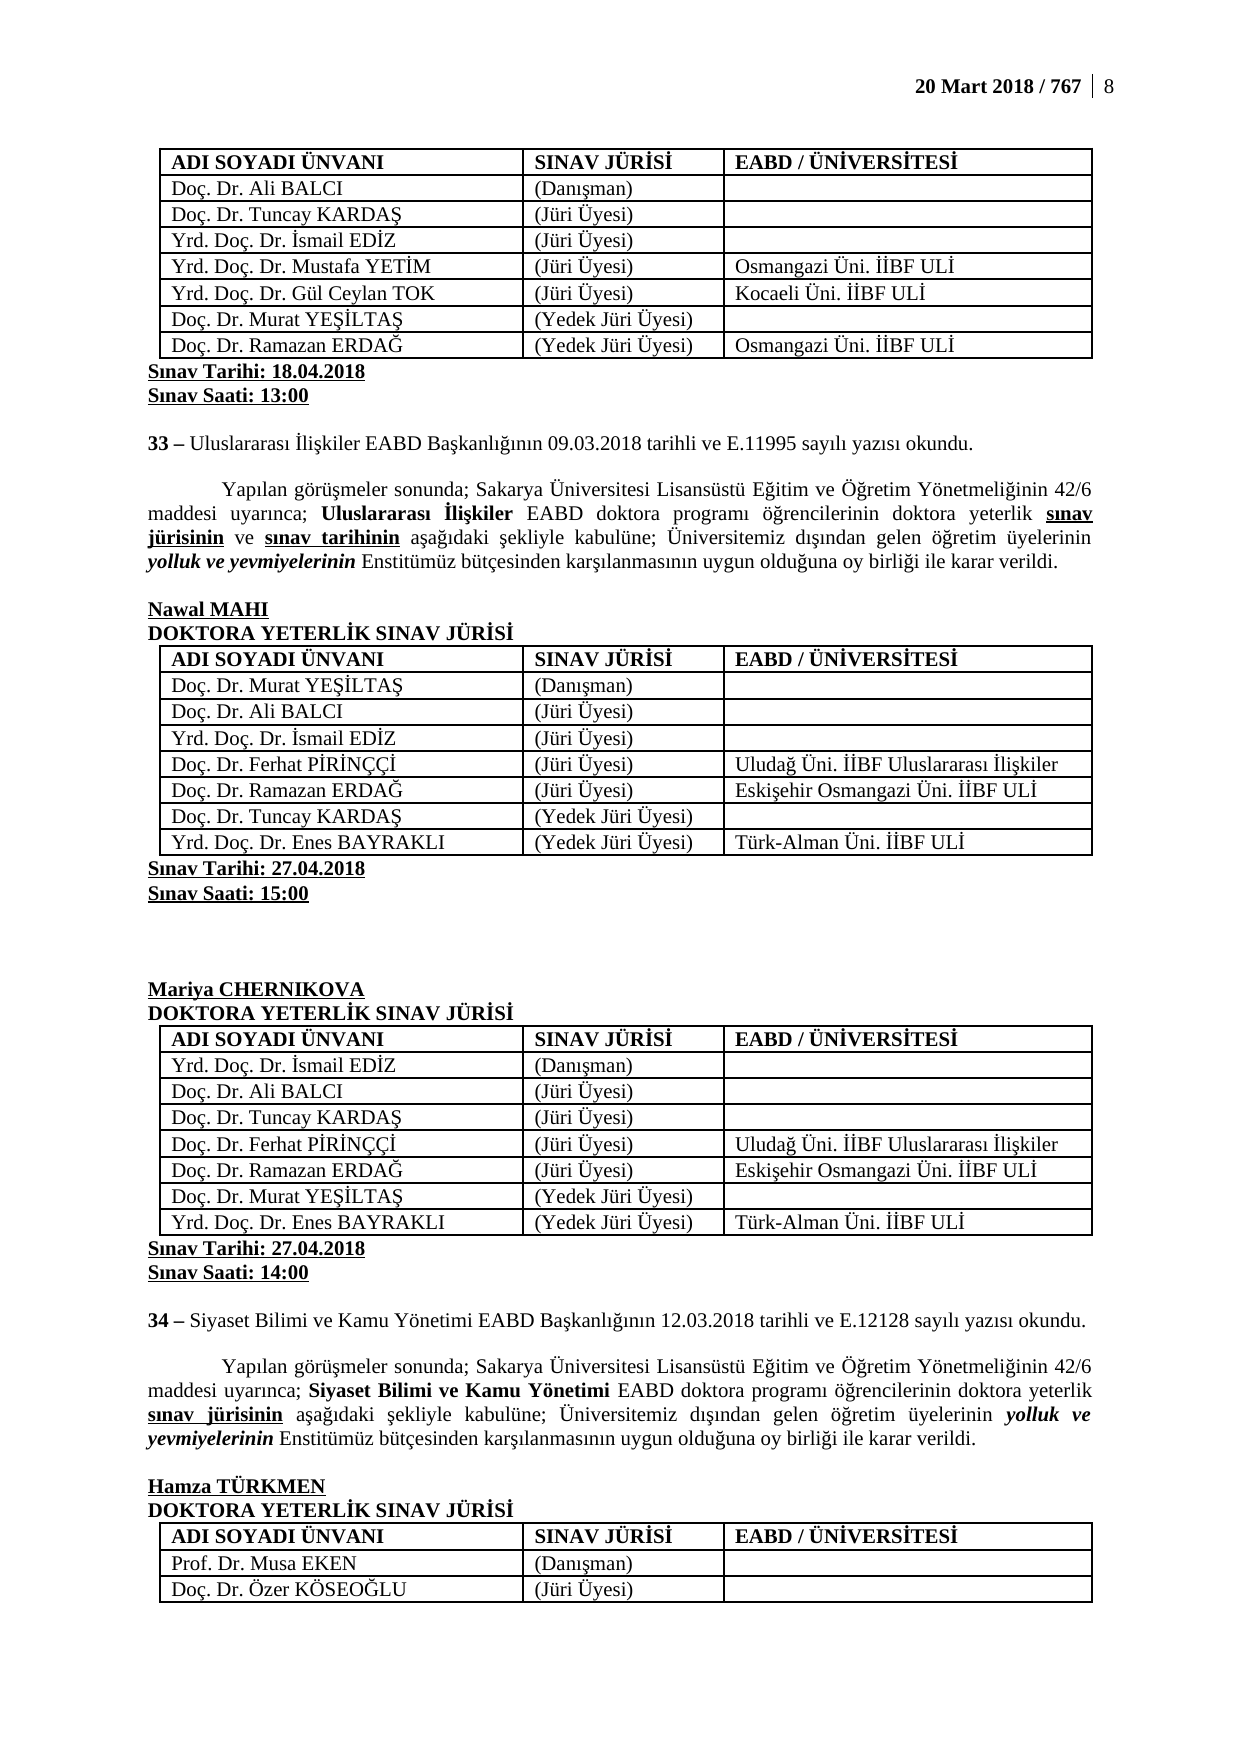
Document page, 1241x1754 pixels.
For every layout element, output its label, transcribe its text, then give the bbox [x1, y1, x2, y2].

table_cell (Jüri Üyesi) [524, 280, 723, 304]
table_cell Yrd. Doç. Dr. Mustafa YETİM [161, 254, 522, 278]
table_cell (Jüri Üyesi) [524, 1158, 723, 1182]
table_cell Uludağ Üni. İİBF Uluslararası İlişkiler [725, 752, 1091, 776]
table_cell Doç. Dr. Tuncay KARDAŞ [161, 1105, 522, 1129]
table_header ADI SOYADI ÜNVANI [161, 150, 522, 174]
table_cell (Yedek Jüri Üyesi) [524, 804, 723, 828]
table_header ADI SOYADI ÜNVANI [161, 647, 522, 671]
table_cell (Jüri Üyesi) [524, 700, 723, 723]
table_cell Doç. Dr. Murat YEŞİLTAŞ [161, 673, 522, 697]
table_cell (Danışman) [524, 1551, 723, 1574]
text DOKTORA YETERLİK SINAV JÜRİSİ [148, 1001, 1093, 1025]
table_cell Doç. Dr. Ramazan ERDAĞ [161, 1158, 522, 1182]
table_cell [725, 673, 1091, 697]
table_cell Doç. Dr. Ramazan ERDAĞ [161, 333, 522, 357]
table_cell (Danışman) [524, 673, 723, 697]
table_cell (Yedek Jüri Üyesi) [524, 333, 723, 357]
table_cell Yrd. Doç. Dr. Gül Ceylan TOK [161, 280, 522, 304]
table_cell [725, 202, 1091, 226]
table_cell Doç. Dr. Tuncay KARDAŞ [161, 804, 522, 828]
table_header EABD / ÜNİVERSİTESİ [725, 1027, 1091, 1051]
table_cell Yrd. Doç. Dr. İsmail EDİZ [161, 228, 522, 252]
table_cell Doç. Dr. Ferhat PİRİNÇÇİ [161, 752, 522, 776]
text Sınav Tarihi: 27.04.2018 [148, 856, 1093, 880]
table_cell Yrd. Doç. Dr. İsmail EDİZ [161, 726, 522, 750]
table_cell Yrd. Doç. Dr. İsmail EDİZ [161, 1053, 522, 1077]
table_cell Uludağ Üni. İİBF Uluslararası İlişkiler [725, 1131, 1091, 1156]
table_cell (Yedek Jüri Üyesi) [524, 1210, 723, 1234]
text Yapılan görüşmeler sonunda; Sakarya Üniversitesi Lisansüstü Eğitim ve Öğretim Yönetmeliğinin 42/6 maddesi uyarınca; Siyaset Bilimi ve Kamu Yönetimi EABD doktora programı öğrencilerinin doktora yeterlik sınav jürisinin aşağıdaki şekliyle kabulüne; Üniversitemiz dışından gelen öğretim üyelerinin yolluk ve yevmiyelerinin Enstitümüz bütçesinden karşılanmasının uygun olduğuna oy birliği ile karar verildi. [148, 1354, 1093, 1450]
text Yapılan görüşmeler sonunda; Sakarya Üniversitesi Lisansüstü Eğitim ve Öğretim Yönetmeliğinin 42/6 maddesi uyarınca; Uluslararası İlişkiler EABD doktora programı öğrencilerinin doktora yeterlik sınav jürisinin ve sınav tarihinin aşağıdaki şekliyle kabulüne; Üniversitemiz dışından gelen öğretim üyelerinin yolluk ve yevmiyelerinin Enstitümüz bütçesinden karşılanmasının uygun olduğuna oy birliği ile karar verildi. [148, 477, 1093, 573]
table_cell Doç. Dr. Ali BALCI [161, 700, 522, 723]
table_cell [725, 1105, 1091, 1129]
table_cell Yrd. Doç. Dr. Enes BAYRAKLI [161, 1210, 522, 1234]
table_cell Doç. Dr. Ali BALCI [161, 176, 522, 200]
table_cell [725, 1184, 1091, 1208]
table_header EABD / ÜNİVERSİTESİ [725, 647, 1091, 671]
table_cell [725, 228, 1091, 252]
table_cell (Jüri Üyesi) [524, 752, 723, 776]
text Hamza TÜRKMEN [148, 1474, 1093, 1498]
table_cell (Jüri Üyesi) [524, 1105, 723, 1129]
table_cell (Jüri Üyesi) [524, 254, 723, 278]
table_cell (Jüri Üyesi) [524, 202, 723, 226]
table_cell Osmangazi Üni. İİBF ULİ [725, 333, 1091, 357]
table_header SINAV JÜRİSİ [524, 1524, 723, 1548]
table_cell (Jüri Üyesi) [524, 228, 723, 252]
table_cell Doç. Dr. Tuncay KARDAŞ [161, 202, 522, 226]
table_cell Türk-Alman Üni. İİBF ULİ [725, 830, 1091, 854]
table_header ADI SOYADI ÜNVANI [161, 1027, 522, 1051]
text Sınav Tarihi: 27.04.2018 [148, 1236, 1093, 1260]
table_cell [725, 700, 1091, 723]
table_cell [725, 1551, 1091, 1574]
table_header SINAV JÜRİSİ [524, 1027, 723, 1051]
text Sınav Saati: 13:00 [148, 383, 1093, 407]
text DOKTORA YETERLİK SINAV JÜRİSİ [148, 621, 1093, 645]
table_cell Prof. Dr. Musa EKEN [161, 1551, 522, 1574]
text Sınav Tarihi: 18.04.2018 [148, 359, 1093, 383]
table_cell (Danışman) [524, 176, 723, 200]
table_cell Doç. Dr. Ferhat PİRİNÇÇİ [161, 1131, 522, 1156]
table_cell (Jüri Üyesi) [524, 1577, 723, 1601]
table_cell Doç. Dr. Murat YEŞİLTAŞ [161, 307, 522, 331]
table_cell [725, 1577, 1091, 1601]
text Sınav Saati: 14:00 [148, 1260, 1093, 1284]
table_cell [725, 176, 1091, 200]
table_cell Doç. Dr. Murat YEŞİLTAŞ [161, 1184, 522, 1208]
table_cell Osmangazi Üni. İİBF ULİ [725, 254, 1091, 278]
table_header EABD / ÜNİVERSİTESİ [725, 1524, 1091, 1548]
table_cell (Jüri Üyesi) [524, 1079, 723, 1103]
table_header EABD / ÜNİVERSİTESİ [725, 150, 1091, 174]
text DOKTORA YETERLİK SINAV JÜRİSİ [148, 1498, 1093, 1522]
table_cell (Danışman) [524, 1053, 723, 1077]
text Mariya CHERNIKOVA [148, 977, 1093, 1001]
table_cell Doç. Dr. Özer KÖSEOĞLU [161, 1577, 522, 1601]
table_cell [725, 307, 1091, 331]
table_cell [725, 804, 1091, 828]
table_cell (Yedek Jüri Üyesi) [524, 830, 723, 854]
text Nawal MAHI [148, 597, 1093, 621]
table_cell (Jüri Üyesi) [524, 726, 723, 750]
table_cell [725, 726, 1091, 750]
table_cell Doç. Dr. Ali BALCI [161, 1079, 522, 1103]
table_cell Eskişehir Osmangazi Üni. İİBF ULİ [725, 1158, 1091, 1182]
table_cell (Yedek Jüri Üyesi) [524, 1184, 723, 1208]
table_cell [725, 1079, 1091, 1103]
table_cell Doç. Dr. Ramazan ERDAĞ [161, 778, 522, 802]
text Sınav Saati: 15:00 [148, 880, 1093, 904]
table_cell (Yedek Jüri Üyesi) [524, 307, 723, 331]
table_cell Eskişehir Osmangazi Üni. İİBF ULİ [725, 778, 1091, 802]
table_header SINAV JÜRİSİ [524, 647, 723, 671]
table_cell Yrd. Doç. Dr. Enes BAYRAKLI [161, 830, 522, 854]
text 33 – Uluslararası İlişkiler EABD Başkanlığının 09.03.2018 tarihli ve E.11995 sayılı yazısı okundu. [148, 431, 1093, 455]
table_header ADI SOYADI ÜNVANI [161, 1524, 522, 1548]
table_cell [725, 1053, 1091, 1077]
table_cell Kocaeli Üni. İİBF ULİ [725, 280, 1091, 304]
text 34 – Siyaset Bilimi ve Kamu Yönetimi EABD Başkanlığının 12.03.2018 tarihli ve E.12128 sayılı yazısı okundu. [148, 1308, 1093, 1332]
table_cell (Jüri Üyesi) [524, 1131, 723, 1156]
table_cell (Jüri Üyesi) [524, 778, 723, 802]
table_header SINAV JÜRİSİ [524, 150, 723, 174]
table_cell Türk-Alman Üni. İİBF ULİ [725, 1210, 1091, 1234]
